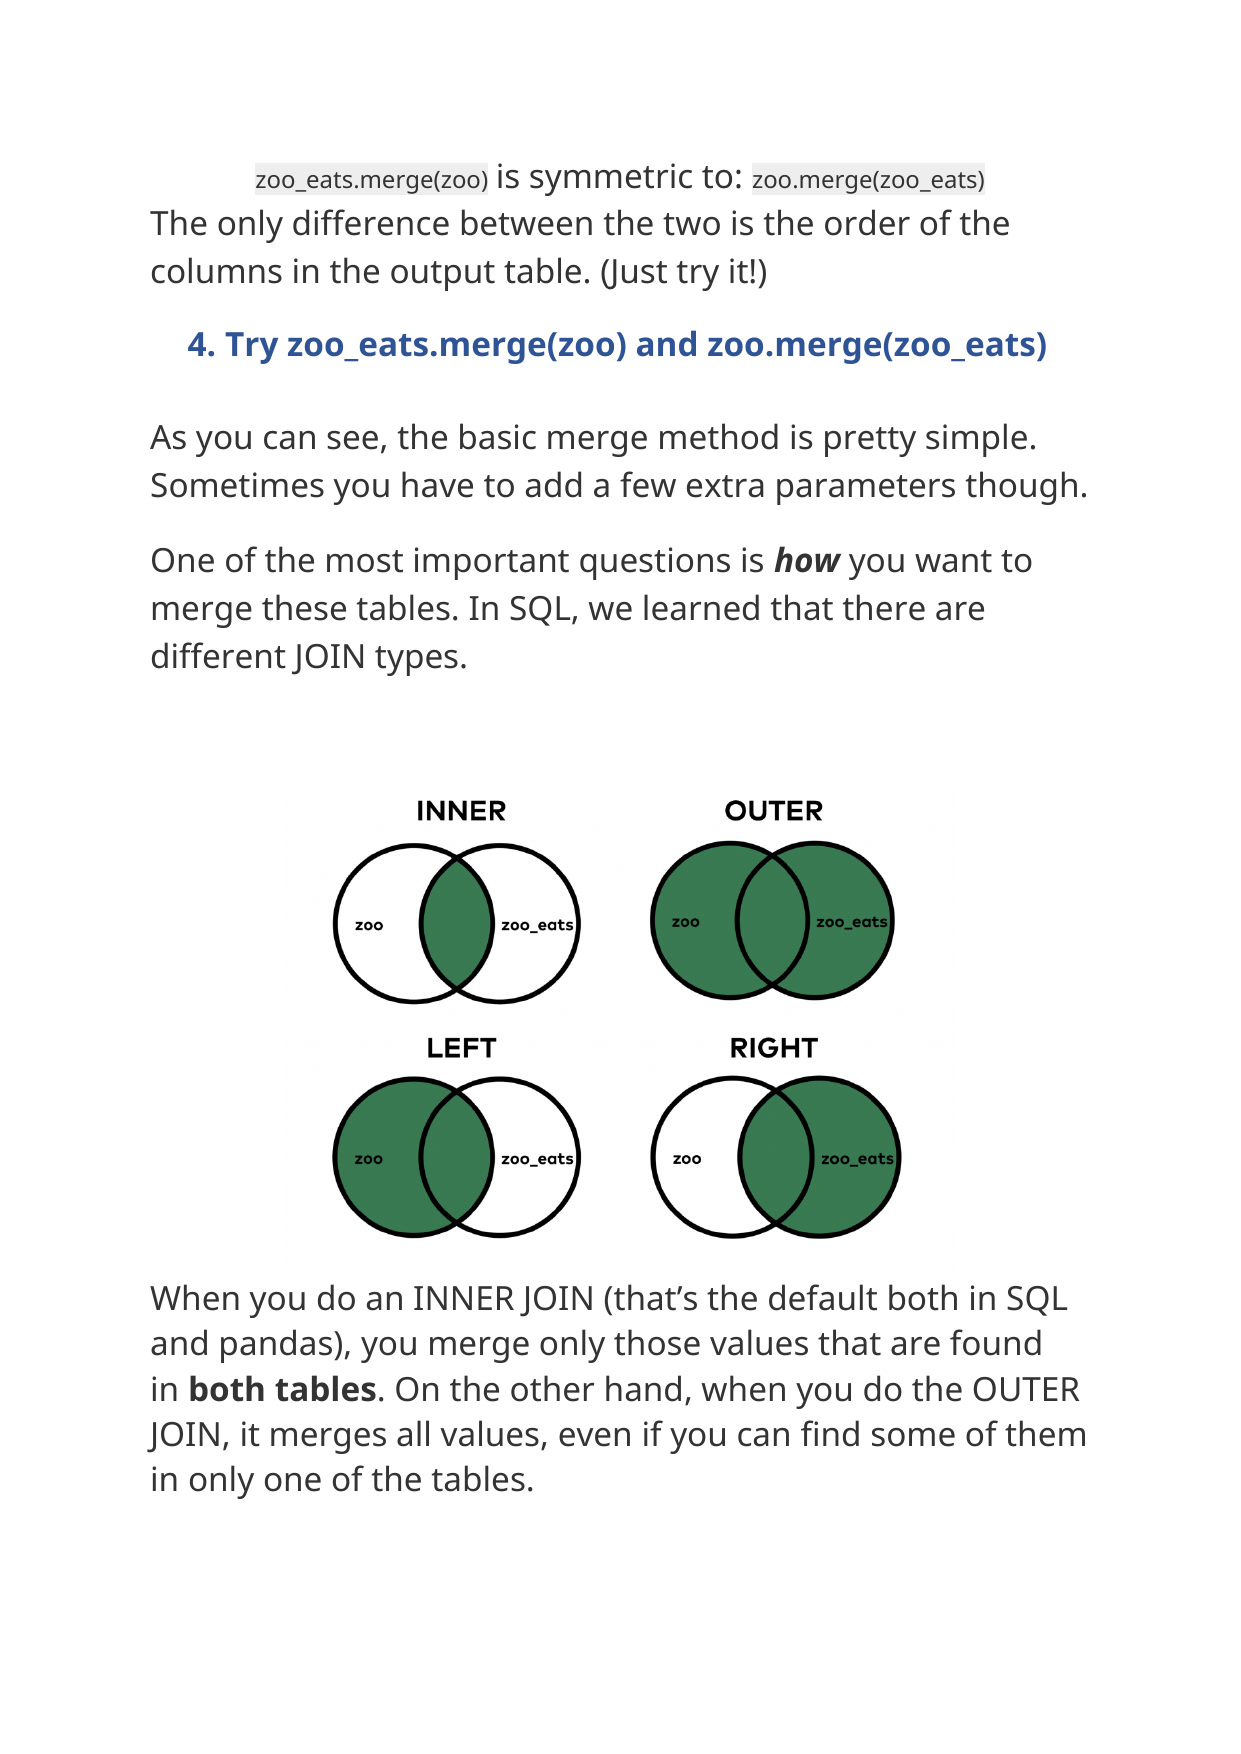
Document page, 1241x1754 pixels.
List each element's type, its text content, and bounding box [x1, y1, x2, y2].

text One of the most important questions is how you want to merge these tables. In SQL, we learned that there are different JOIN types. [150, 535, 1090, 678]
text The only difference between the two is the order of the columns in the output table. (Just try it!) [150, 198, 1090, 293]
text zoo_eats.merge(zoo) is symmetric to: zoo.merge(zoo_eats) [150, 150, 1090, 198]
text When you do an INNER JOIN (that’s the default both in SQL and pandas), you merge only those values that are found in both tables. On the other hand, when you do the OUTER JOIN, it merges all values, even if you can find some of them in only one of the tables. [535, 1274, 1090, 1502]
text As you can see, the basic merge method is pretty simple. Sometimes you have to add a few extra parameters though. [150, 412, 1090, 507]
list Try zoo_eats.merge(zoo) and zoo.merge(zoo_eats) [187, 321, 1090, 366]
picture [284, 769, 956, 1275]
